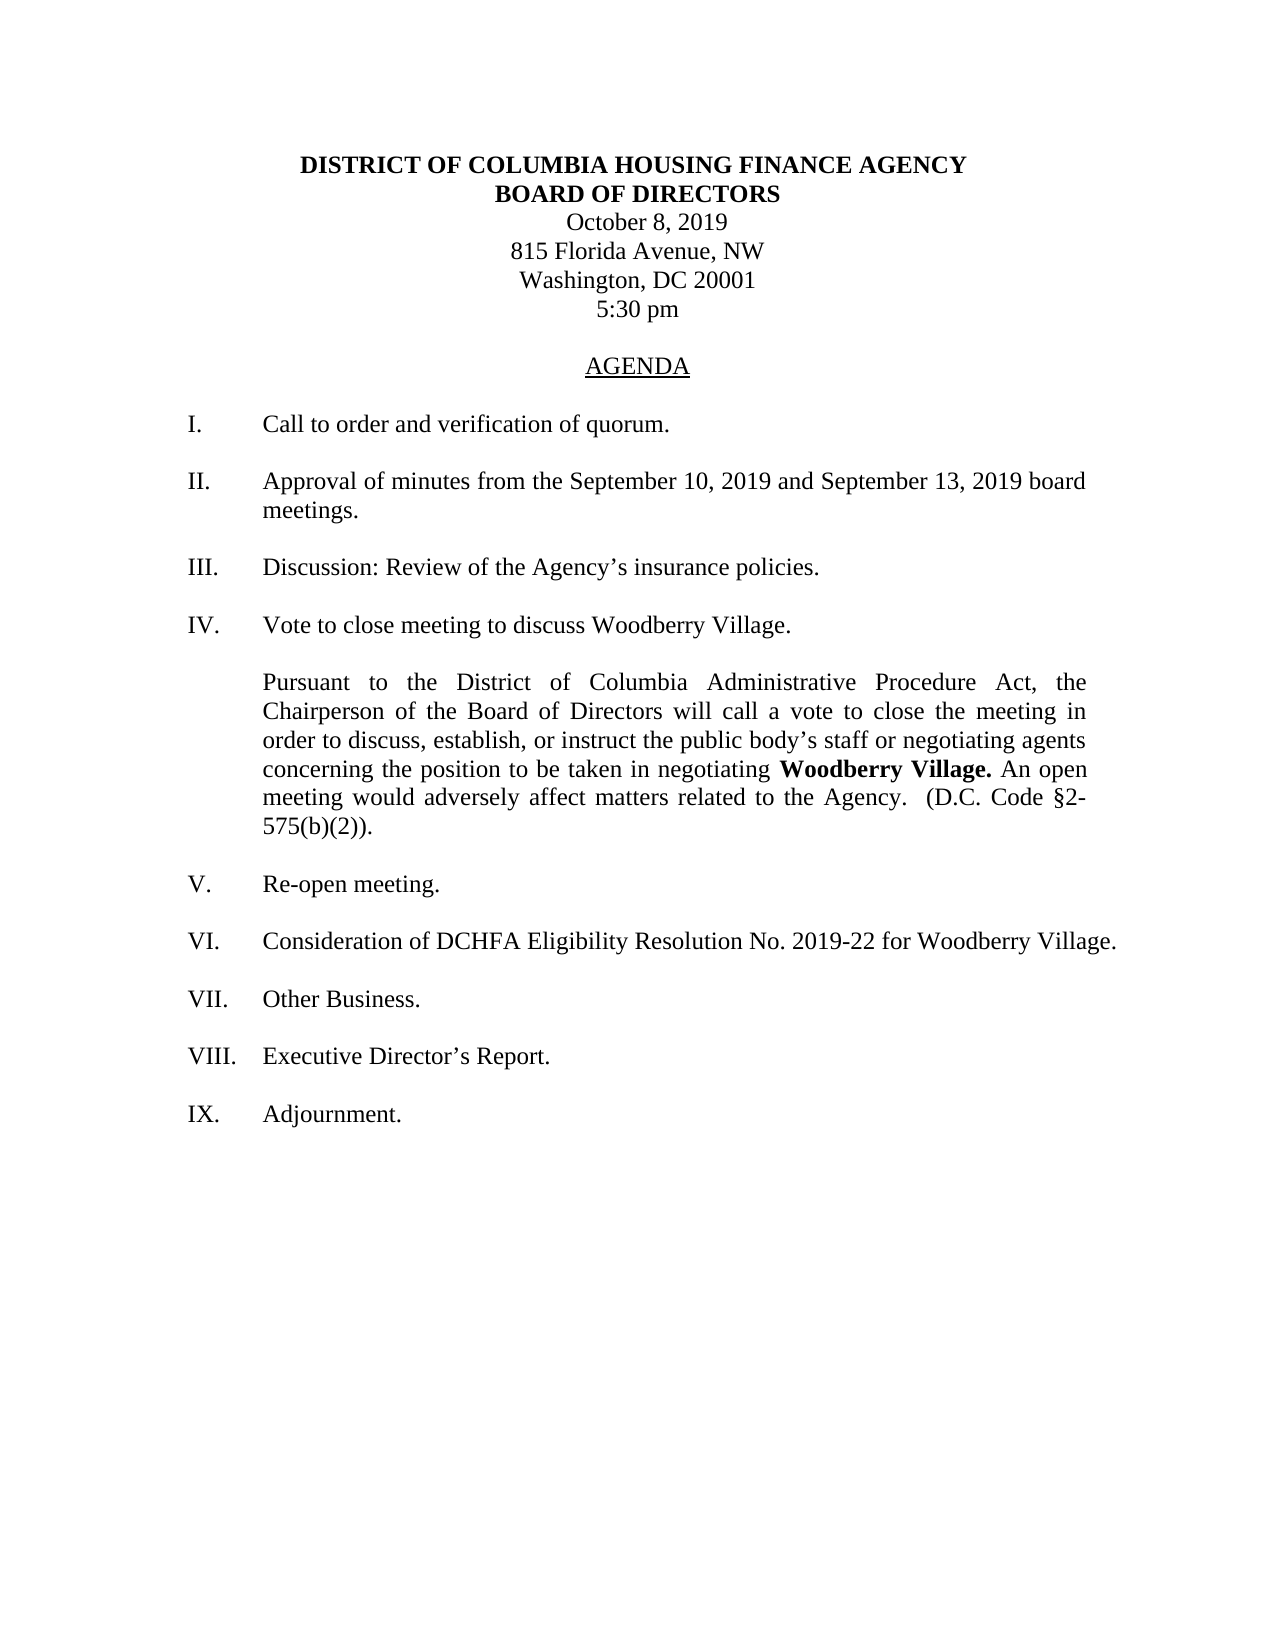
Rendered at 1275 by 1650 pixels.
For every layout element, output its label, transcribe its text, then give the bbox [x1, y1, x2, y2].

list Other Business. [187, 984, 1087, 1012]
list Re-open meeting. [187, 869, 1125, 897]
text 5:30 pm [300, 294, 975, 322]
list Approval of minutes from the September 10, 2019 and September 13, 2019 board meetings. [187, 466, 1087, 524]
list Executive Director’s Report. [187, 1041, 1087, 1070]
text Pursuant to the District of Columbia Administrative Procedure Act, the Chairperson of the Board of Directors will call a vote to close the meeting in order to discuss, establish, or instruct the public body’s staff or negotiating agents concerning the position to be taken in negotiating Woodberry Village. An open meeting would adversely affect matters related to the Agency. (D.C. Code §2-575(b)(2)). [262, 667, 1087, 840]
list Vote to close meeting to discuss Woodberry Village. [187, 610, 1087, 639]
text October 8, 2019 [300, 207, 975, 236]
list Discussion: Review of the Agency’s insurance policies. [187, 552, 1087, 581]
subtitle BOARD OF DIRECTORS [300, 179, 975, 207]
list Adjournment. [187, 1099, 1087, 1127]
list Call to order and verification of quorum. [187, 409, 1087, 437]
text 815 Florida Avenue, NW [300, 236, 975, 265]
subtitle DISTRICT OF COLUMBIA HOUSING FINANCE AGENCY [225, 150, 975, 179]
subtitle AGENDA [300, 351, 975, 380]
list Consideration of DCHFA Eligibility Resolution No. 2019-22 for Woodberry Village. [187, 926, 1125, 955]
text Washington, DC 20001 [300, 265, 975, 294]
